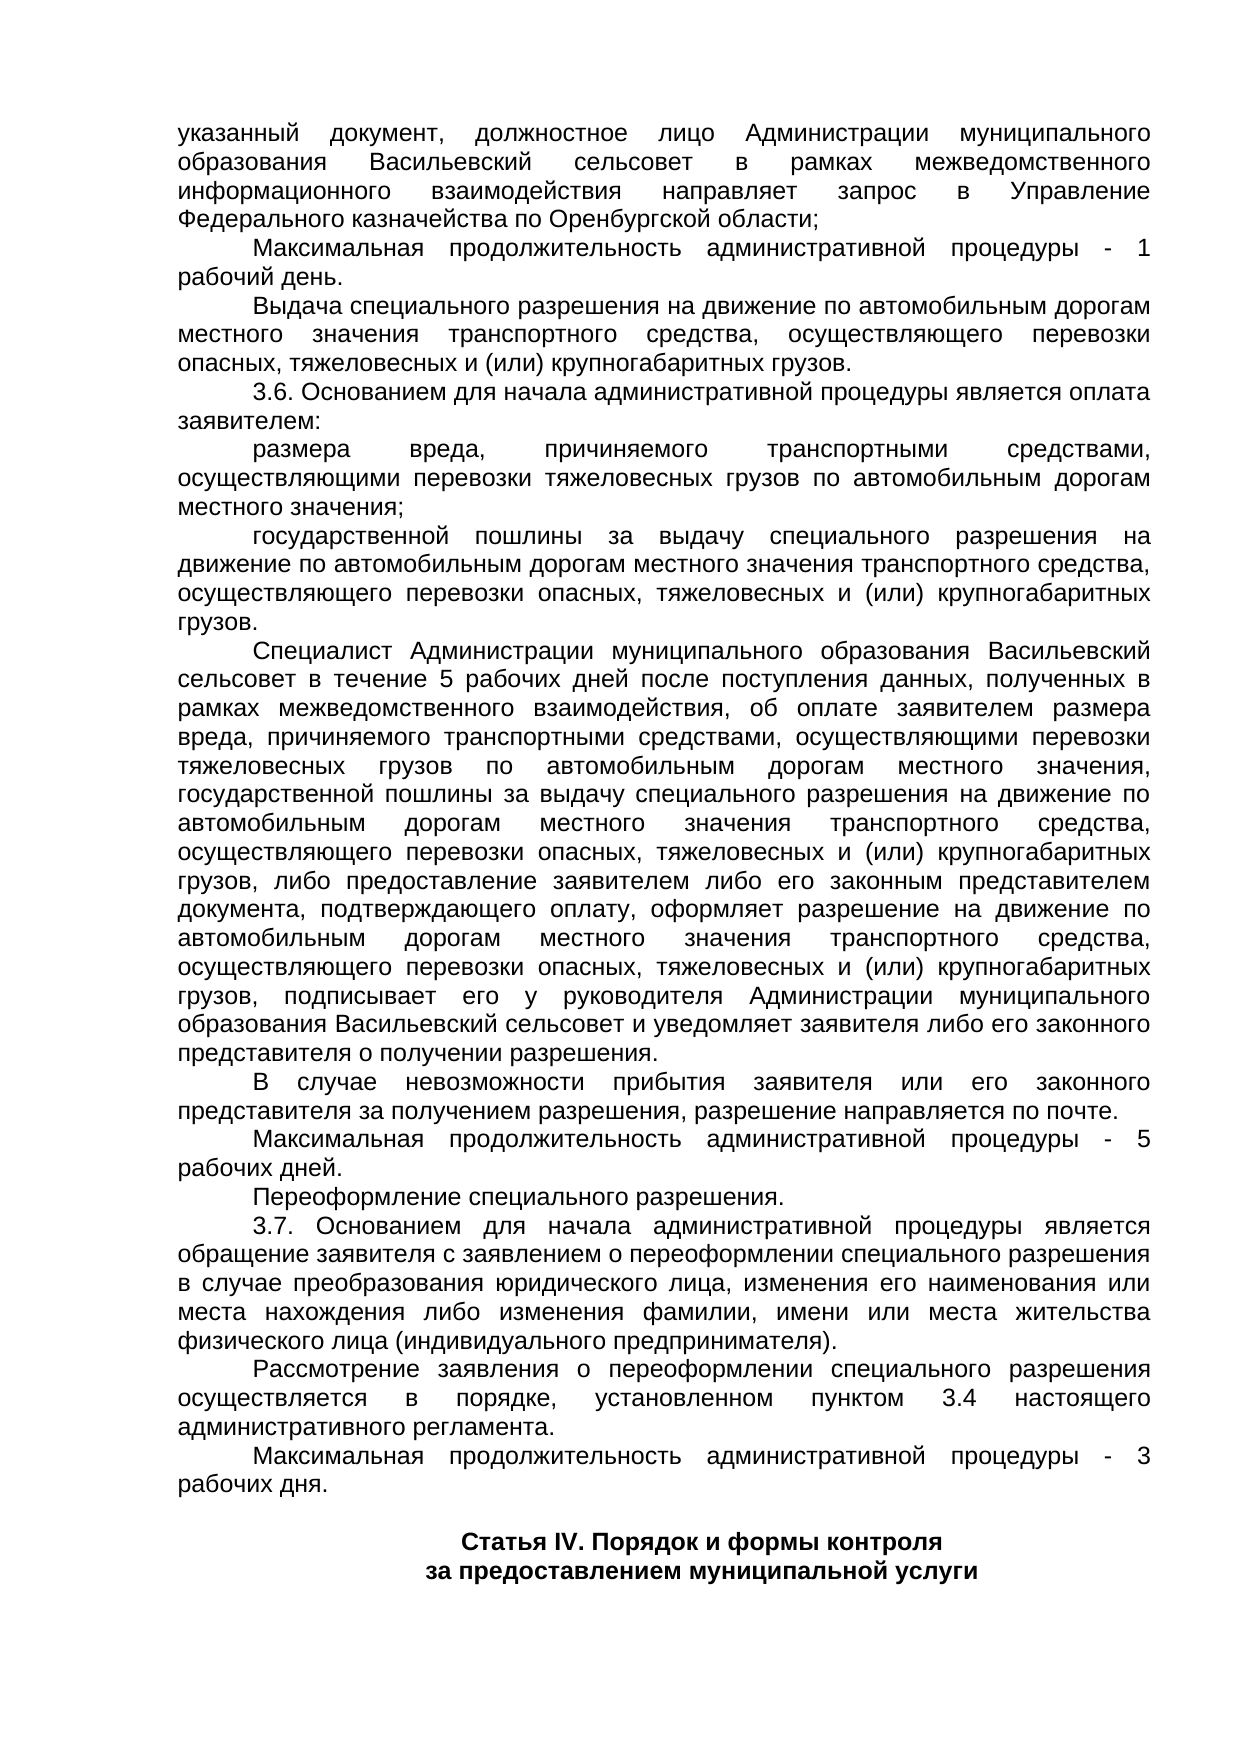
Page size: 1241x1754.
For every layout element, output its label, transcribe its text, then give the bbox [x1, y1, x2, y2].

text Рассмотрение заявления о переоформлении специального разрешения осуществляется в порядке, установленном пунктом 3.4 настоящего административного регламента. [177, 1354, 1152, 1441]
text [177, 118, 1152, 233]
text 3.6. Основанием для начала административной процедуры является оплата заявителем: [177, 377, 1152, 434]
text за предоставлением муниципальной услуги [177, 1556, 1152, 1584]
text Статья IV. Порядок и формы контроля [177, 1527, 1152, 1556]
text Максимальная продолжительность административной процедуры - 5 рабочих дней. [177, 1124, 1152, 1182]
text Выдача специального разрешения на движение по автомобильным дорогам местного значения транспортного средства, осуществляющего перевозки опасных, тяжеловесных и (или) крупногабаритных грузов. [177, 291, 1152, 377]
text государственной пошлины за выдачу специального разрешения на движение по автомобильным дорогам местного значения транспортного средства, осуществляющего перевозки опасных, тяжеловесных и (или) крупногабаритных грузов. [177, 521, 1152, 636]
text Специалист Администрации муниципального образования Васильевский сельсовет в течение 5 рабочих дней после поступления данных, полученных в рамках межведомственного взаимодействия, об оплате заявителем размера вреда, причиняемого транспортными средствами, осуществляющими перевозки тяжеловесных грузов по автомобильным дорогам местного значения, государственной пошлины за выдачу специального разрешения на движение по автомобильным дорогам местного значения транспортного средства, осуществляющего перевозки опасных, тяжеловесных и (или) крупногабаритных грузов, либо предоставление заявителем либо его законным представителем документа, подтверждающего оплату, оформляет разрешение на движение по автомобильным дорогам местного значения транспортного средства, осуществляющего перевозки опасных, тяжеловесных и (или) крупногабаритных грузов, подписывает его у руководителя Администрации муниципального образования Васильевский сельсовет и уведомляет заявителя либо его законного представителя о получении разрешения. [177, 636, 1152, 1067]
text Максимальная продолжительность административной процедуры - 3 рабочих дня. [177, 1441, 1152, 1498]
text Максимальная продолжительность административной процедуры - 1 рабочий день. [177, 233, 1152, 291]
text Переоформление специального разрешения. [177, 1182, 1152, 1211]
text размера вреда, причиняемого транспортными средствами, осуществляющими перевозки тяжеловесных грузов по автомобильным дорогам местного значения; [177, 434, 1152, 521]
text В случае невозможности прибытия заявителя или его законного представителя за получением разрешения, разрешение направляется по почте. [177, 1067, 1152, 1124]
text 3.7. Основанием для начала административной процедуры является обращение заявителя с заявлением о переоформлении специального разрешения в случае преобразования юридического лица, изменения его наименования или места нахождения либо изменения фамилии, имени или места жительства физического лица (индивидуального предпринимателя). [177, 1211, 1152, 1354]
